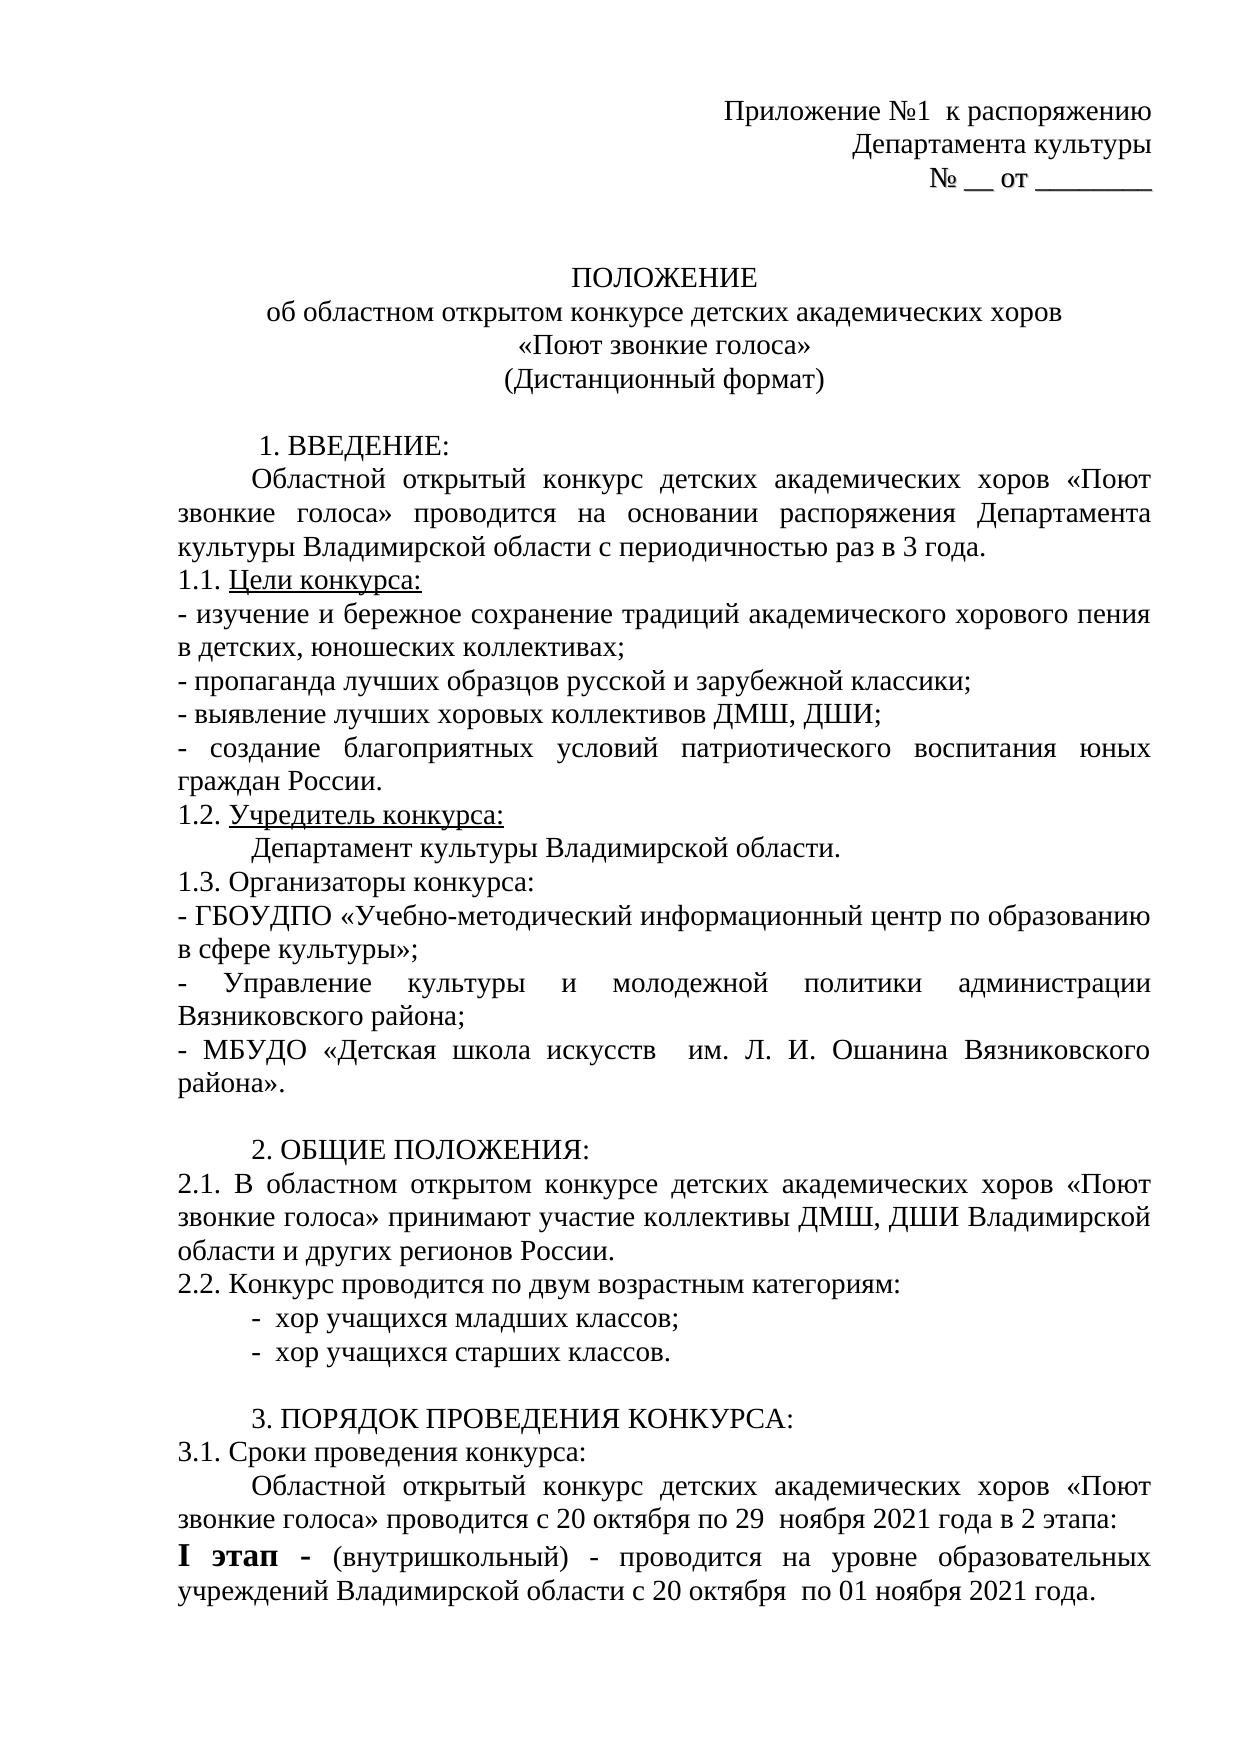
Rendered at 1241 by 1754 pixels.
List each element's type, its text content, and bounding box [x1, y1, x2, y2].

text 1. ВВЕДЕНИЕ: [177, 428, 1152, 462]
text об областном открытом конкурсе детских академических хоров [177, 294, 1152, 327]
text - выявление лучших хоровых коллективов ДМШ, ДШИ; [177, 696, 1152, 730]
text (Дистанционный формат) [177, 361, 1152, 394]
text 1.3. Организаторы конкурса: [177, 864, 1152, 898]
text «Поют звонкие голоса» [177, 327, 1152, 361]
text 3.1. Сроки проведения конкурса: [177, 1434, 1152, 1468]
text - хор учащихся старших классов. [177, 1334, 1152, 1367]
text - МБУДО «Детская школа искусств им. Л. И. Ошанина Вязниковского района». [177, 1032, 1152, 1099]
text - пропаганда лучших образцов русской и зарубежной классики; [177, 663, 1152, 696]
title Департамента культуры [177, 126, 1152, 160]
text 3. ПОРЯДОК ПРОВЕДЕНИЯ КОНКУРСА: [177, 1401, 1152, 1434]
text 2.2. Конкурс проводится по двум возрастным категориям: [177, 1267, 1152, 1300]
text 2. ОБЩИЕ ПОЛОЖЕНИЯ: [215, 1132, 1152, 1166]
text - создание благоприятных условий патриотического воспитания юных граждан России. [177, 730, 1152, 797]
text № __ от ________ [177, 160, 1152, 193]
text - Управление культуры и молодежной политики администрации Вязниковского района; [177, 965, 1152, 1032]
text 1.1. Цели конкурса: [177, 562, 1152, 596]
text - изучение и бережное сохранение традиций академического хорового пения в детских, юношеских коллективах; [177, 596, 1152, 663]
subtitle ПОЛОЖЕНИЕ [177, 260, 1152, 294]
text - хор учащихся младших классов; [177, 1300, 1152, 1334]
text Областной открытый конкурс детских академических хоров «Поют звонкие голоса» проводится с 20 октября по 29 ноября 2021 года в 2 этапа: [177, 1468, 1152, 1535]
text I этап - (внутришкольный) - проводится на уровне образовательных учреждений Владимирской области с 20 октября по 01 ноября 2021 года. [177, 1535, 1152, 1607]
title Приложение №1 к распоряжению [177, 93, 1152, 126]
text - ГБОУДПО «Учебно-методический информационный центр по образованию в сфере культуры»; [177, 898, 1152, 965]
text 1.2. Учредитель конкурса: [177, 797, 1152, 831]
text Департамент культуры Владимирской области. [177, 831, 1152, 864]
text 2.1. В областном открытом конкурсе детских академических хоров «Поют звонкие голоса» принимают участие коллективы ДМШ, ДШИ Владимирской области и других регионов России. [177, 1166, 1152, 1267]
title Областной открытый конкурс детских академических хоров «Поют звонкие голоса» проводится на основании распоряжения Департамента культуры Владимирской области с периодичностью раз в 3 года. [177, 462, 1152, 562]
